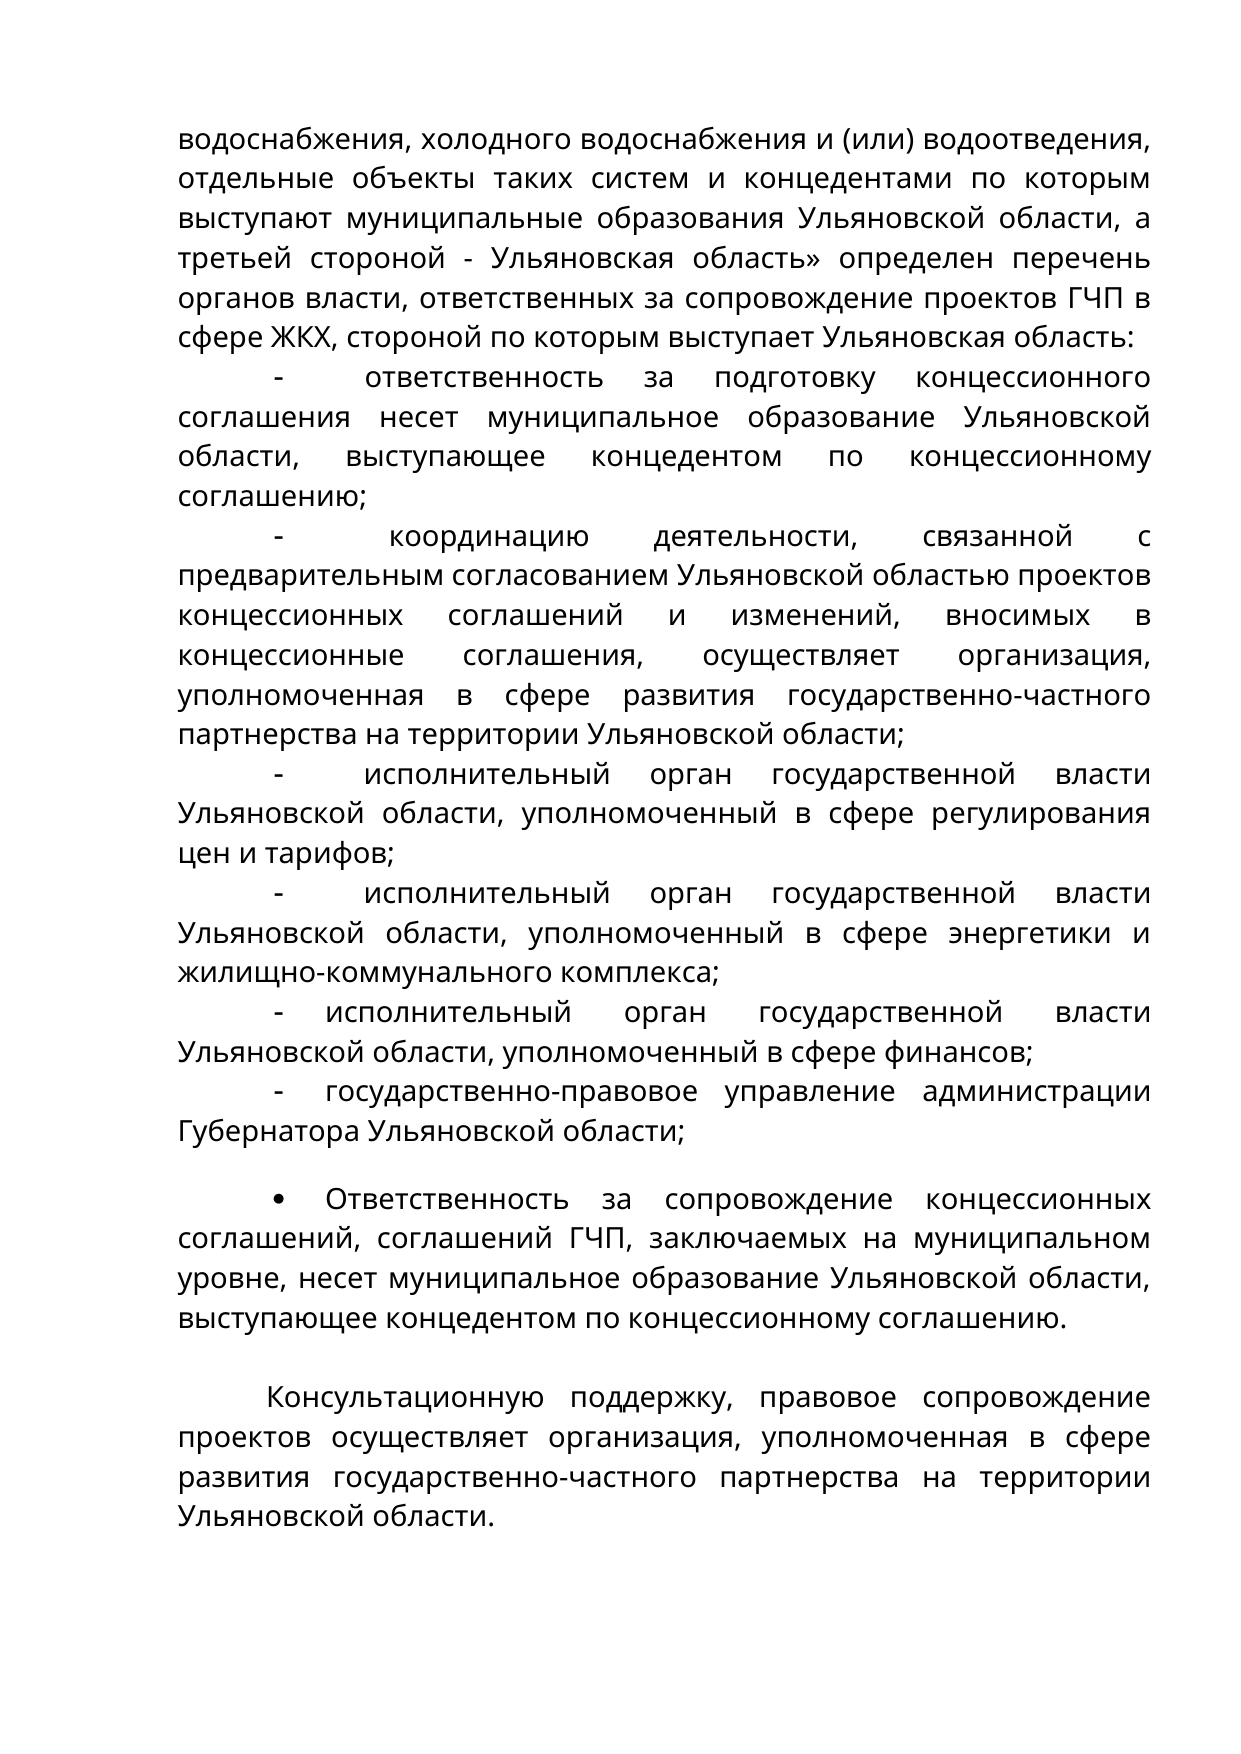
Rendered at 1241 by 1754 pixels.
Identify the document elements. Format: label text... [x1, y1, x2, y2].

list исполнительный орган государственной власти Ульяновской области, уполномоченный в сфере энергетики и жилищно-коммунального комплекса; [177, 872, 1152, 991]
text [177, 118, 1152, 356]
list исполнительный орган государственной власти Ульяновской области, уполномоченный в сфере регулирования цен и тарифов; [177, 753, 1152, 872]
list исполнительный орган государственной власти Ульяновской области, уполномоченный в сфере финансов; [177, 991, 1152, 1071]
list ответственность за подготовку концессионного соглашения несет муниципальное образование Ульяновской области, выступающее концедентом по концессионному соглашению; [177, 356, 1152, 515]
list координацию деятельности, связанной с предварительным согласованием Ульяновской областью проектов концессионных соглашений и изменений, вносимых в концессионные соглашения, осуществляет организация, уполномоченная в сфере развития государственно-частного партнерства на территории Ульяновской области; [177, 515, 1152, 753]
list Ответственность за сопровождение концессионных соглашений, соглашений ГЧП, заключаемых на муниципальном уровне, несет муниципальное образование Ульяновской области, выступающее концедентом по концессионному соглашению. [177, 1178, 1152, 1337]
list государственно-правовое управление администрации Губернатора Ульяновской области; [177, 1071, 1152, 1150]
list Консультационную поддержку, правовое сопровождение проектов осуществляет организация, уполномоченная в сфере развития государственно-частного партнерства на территории Ульяновской области. [177, 1376, 1152, 1535]
